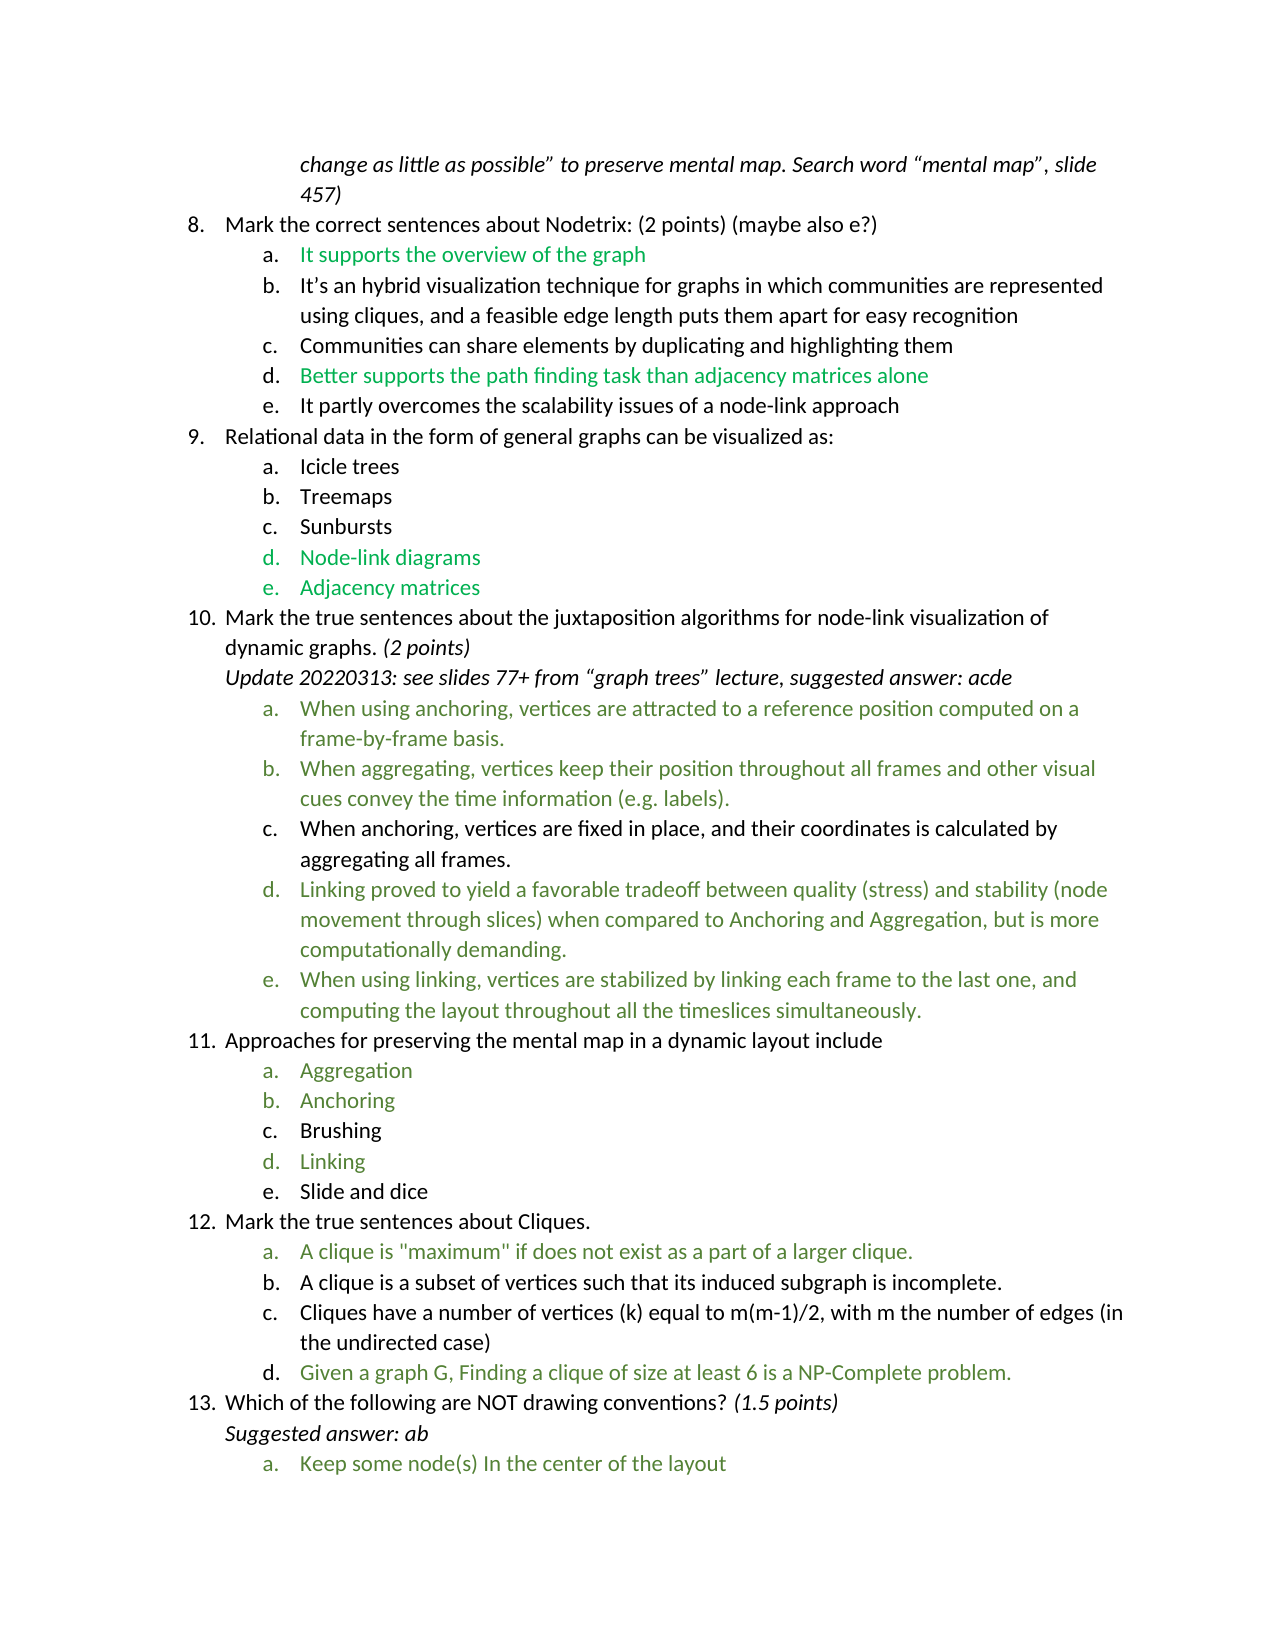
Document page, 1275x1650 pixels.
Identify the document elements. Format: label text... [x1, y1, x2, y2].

list Adjacency matrices [262, 573, 1125, 601]
list Better supports the path finding task than adjacency matrices alone [262, 361, 1125, 389]
list When using anchoring, vertices are attracted to a reference position computed on a frame-by-frame basis. [262, 694, 1125, 752]
list Mark the true sentences about the juxtaposition algorithms for node-link visualization of dynamic graphs. (2 points) [187, 603, 1125, 661]
list Which of the following are NOT drawing conventions? (1.5 points) [187, 1388, 1125, 1417]
list Cliques have a number of vertices (k) equal to m(m-1)/2, with m the number of edges (in the undirected case) [262, 1298, 1125, 1356]
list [262, 150, 1125, 208]
list Treemaps [262, 482, 1125, 510]
list It supports the overview of the graph [262, 241, 1125, 269]
list Icicle trees [262, 452, 1125, 480]
list Anchoring [262, 1086, 1125, 1114]
list Approaches for preserving the mental map in a dynamic layout include [187, 1026, 1125, 1054]
list Linking proved to yield a favorable tradeoff between quality (stress) and stability (node movement through slices) when compared to Anchoring and Aggregation, but is more computationally demanding. [262, 875, 1125, 963]
list It partly overcomes the scalability issues of a node-link approach [262, 392, 1125, 420]
list It’s an hybrid visualization technique for graphs in which communities are represented using cliques, and a feasible edge length puts them apart for easy recognition [262, 271, 1125, 329]
list Node-link diagrams [262, 543, 1125, 571]
list Relational data in the form of general graphs can be visualized as: [187, 422, 1125, 450]
list A clique is "maximum" if does not exist as a part of a larger clique. [262, 1237, 1125, 1266]
list Linking [262, 1147, 1125, 1175]
list Communities can share elements by duplicating and highlighting them [262, 331, 1125, 359]
list Suggested answer: ab [225, 1419, 1125, 1447]
list Keep some node(s) In the center of the layout [262, 1449, 1125, 1477]
list Given a graph G, Finding a clique of size at least 6 is a NP-Complete problem. [262, 1358, 1125, 1386]
list When using linking, vertices are stabilized by linking each frame to the last one, and computing the layout throughout all the timeslices simultaneously. [262, 966, 1125, 1024]
list Mark the true sentences about Cliques. [187, 1207, 1125, 1235]
list Update 20220313: see slides 77+ from “graph trees” lecture, suggested answer: acde [225, 663, 1125, 692]
list Sunbursts [262, 512, 1125, 541]
list Mark the correct sentences about Nodetrix: (2 points) (maybe also e?) [187, 210, 1125, 238]
list Slide and dice [262, 1177, 1125, 1205]
list A clique is a subset of vertices such that its induced subgraph is incomplete. [262, 1268, 1125, 1296]
list When anchoring, vertices are fixed in place, and their coordinates is calculated by aggregating all frames. [262, 814, 1125, 873]
list Brushing [262, 1117, 1125, 1145]
list Aggregation [262, 1056, 1125, 1084]
list When aggregating, vertices keep their position throughout all frames and other visual cues convey the time information (e.g. labels). [262, 754, 1125, 812]
